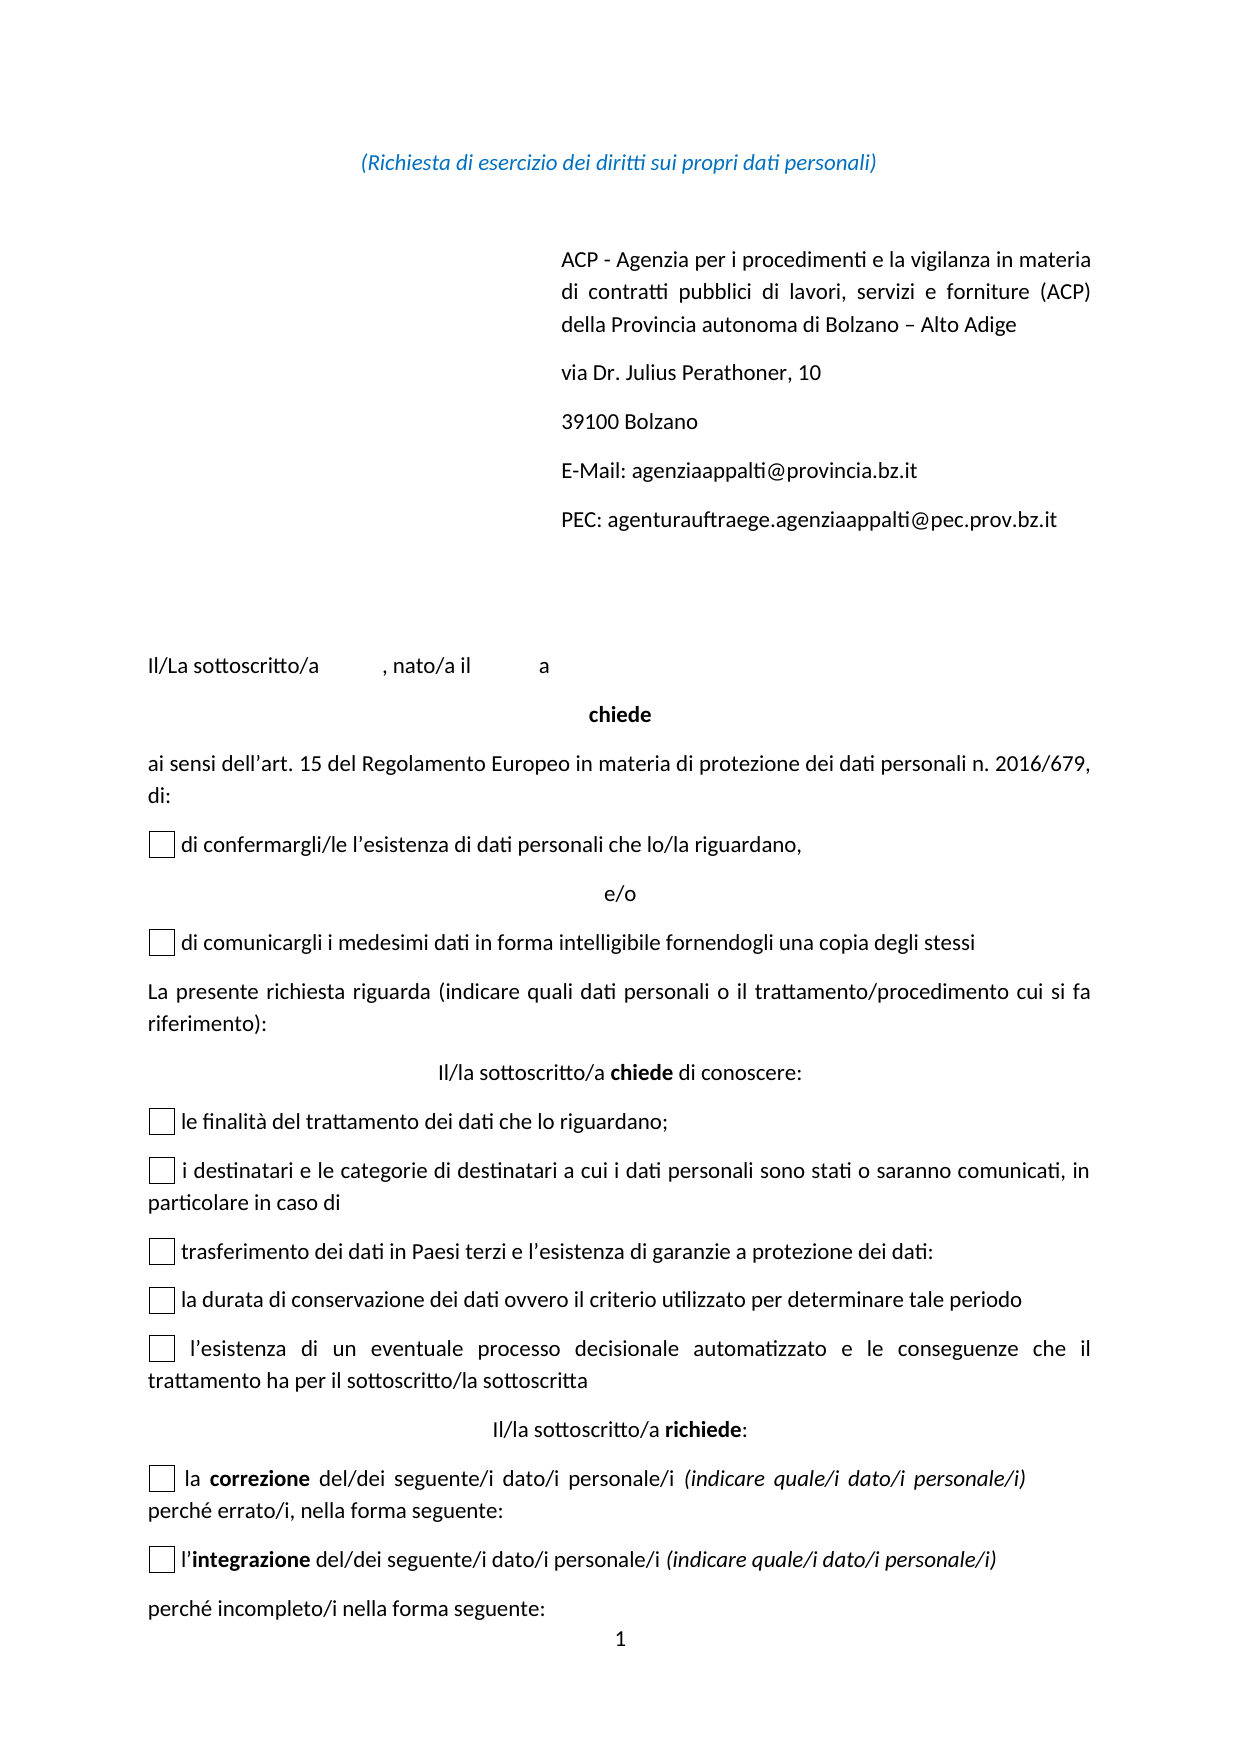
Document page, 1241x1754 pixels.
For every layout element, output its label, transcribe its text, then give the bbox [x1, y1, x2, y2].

text trasferimento dei dati in Paesi terzi e l’esistenza di garanzie a protezione dei dati: [148, 1237, 1093, 1265]
text l’esistenza di un eventuale processo decisionale automatizzato e le conseguenze che il trattamento ha per il sottoscritto/la sottoscritta [148, 1334, 1093, 1395]
text (Richiesta di esercizio dei diritti sui propri dati personali) [148, 148, 1093, 176]
text e/o [148, 879, 1093, 907]
text La presente richiesta riguarda (indicare quali dati personali o il trattamento/procedimento cui si fa riferimento): [148, 977, 1093, 1037]
text Il/la sottoscritto/a chiede di conoscere: [148, 1058, 1093, 1086]
text di comunicargli i medesimi dati in forma intelligibile fornendogli una copia degli stessi [148, 928, 1093, 956]
text le finalità del trattamento dei dati che lo riguardano; [148, 1107, 1093, 1135]
text Il/la sottoscritto/a richiede: [148, 1416, 1093, 1443]
text perché incompleto/i nella forma seguente: [148, 1594, 1093, 1622]
text via Dr. Julius Perathoner, 10 [561, 358, 1093, 387]
text E-Mail: agenziaappalti@provincia.bz.it [561, 456, 1093, 484]
text ai sensi dell’art. 15 del Regolamento Europeo in materia di protezione dei dati personali n. 2016/679, di: [148, 749, 1093, 809]
text la correzione del/dei seguente/i dato/i personale/i (indicare quale/i dato/i personale/i) perché errato/i, nella forma seguente: [148, 1464, 1093, 1524]
text l’integrazione del/dei seguente/i dato/i personale/i (indicare quale/i dato/i personale/i) [148, 1545, 1093, 1573]
text di confermargli/le l’esistenza di dati personali che lo/la riguardano, [148, 830, 1093, 858]
text Il/La sottoscritto/a , nato/a il a [148, 652, 1093, 680]
text ACP - Agenzia per i procedimenti e la vigilanza in materia di contratti pubblici di lavori, servizi e forniture (ACP) della Provincia autonoma di Bolzano – Alto Adige [561, 245, 1093, 338]
text chiede [148, 701, 1093, 728]
text 39100 Bolzano [561, 407, 1093, 435]
text PEC: agenturauftraege.agenziaappalti@pec.prov.bz.it [561, 505, 1093, 533]
text la durata di conservazione dei dati ovvero il criterio utilizzato per determinare tale periodo [148, 1286, 1093, 1314]
text i destinatari e le categorie di destinatari a cui i dati personali sono stati o saranno comunicati, in particolare in caso di [148, 1156, 1093, 1216]
